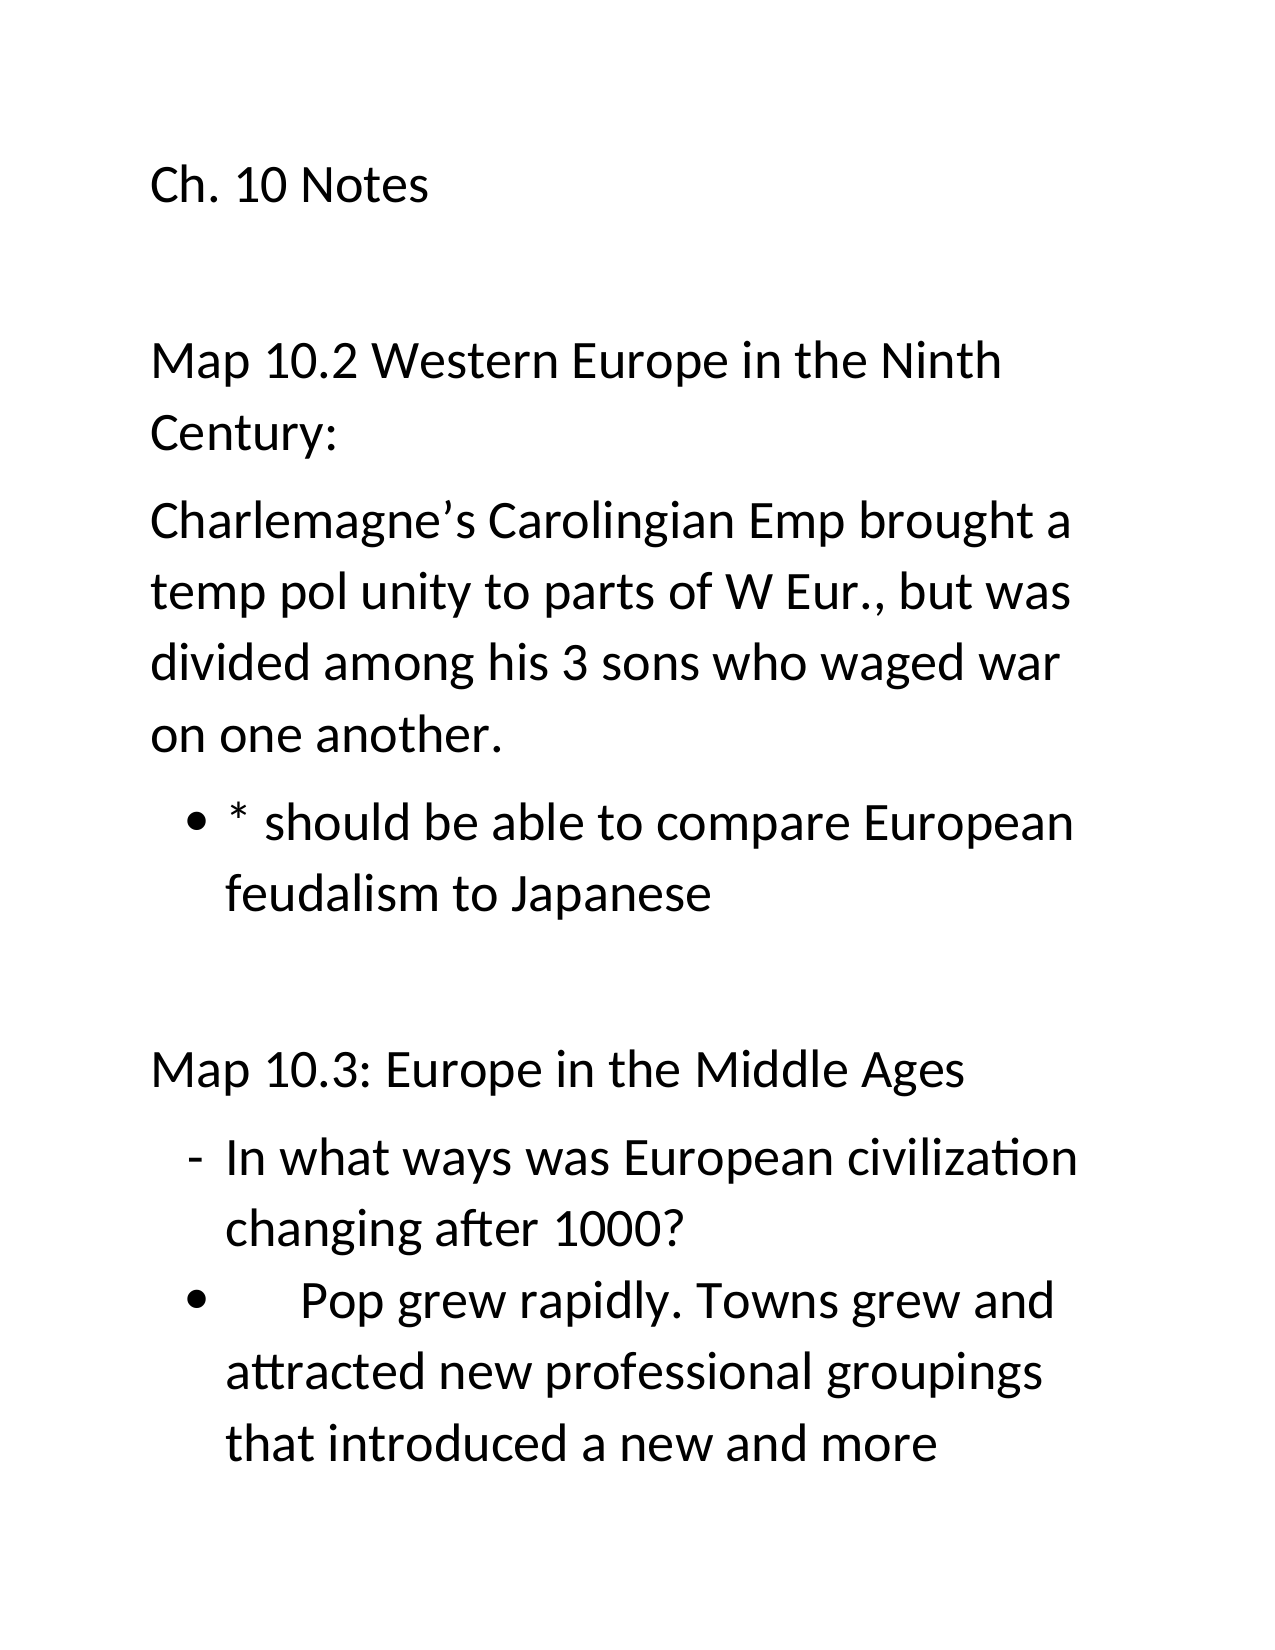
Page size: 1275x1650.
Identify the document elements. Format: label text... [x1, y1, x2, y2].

text Map 10.2 Western Europe in the Ninth Century: [150, 326, 1125, 463]
list In what ways was European civilization changing after 1000? [187, 1123, 1125, 1260]
text Ch. 10 Notes [150, 150, 1125, 216]
text Map 10.3: Europe in the Middle Ages [150, 1035, 1125, 1101]
text Charlemagne’s Carolingian Emp brought a temp pol unity to parts of W Eur., but was divided among his 3 sons who waged war on one another. [150, 485, 1125, 766]
list * should be able to compare European feudalism to Japanese [187, 787, 1125, 925]
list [187, 1266, 1125, 1474]
